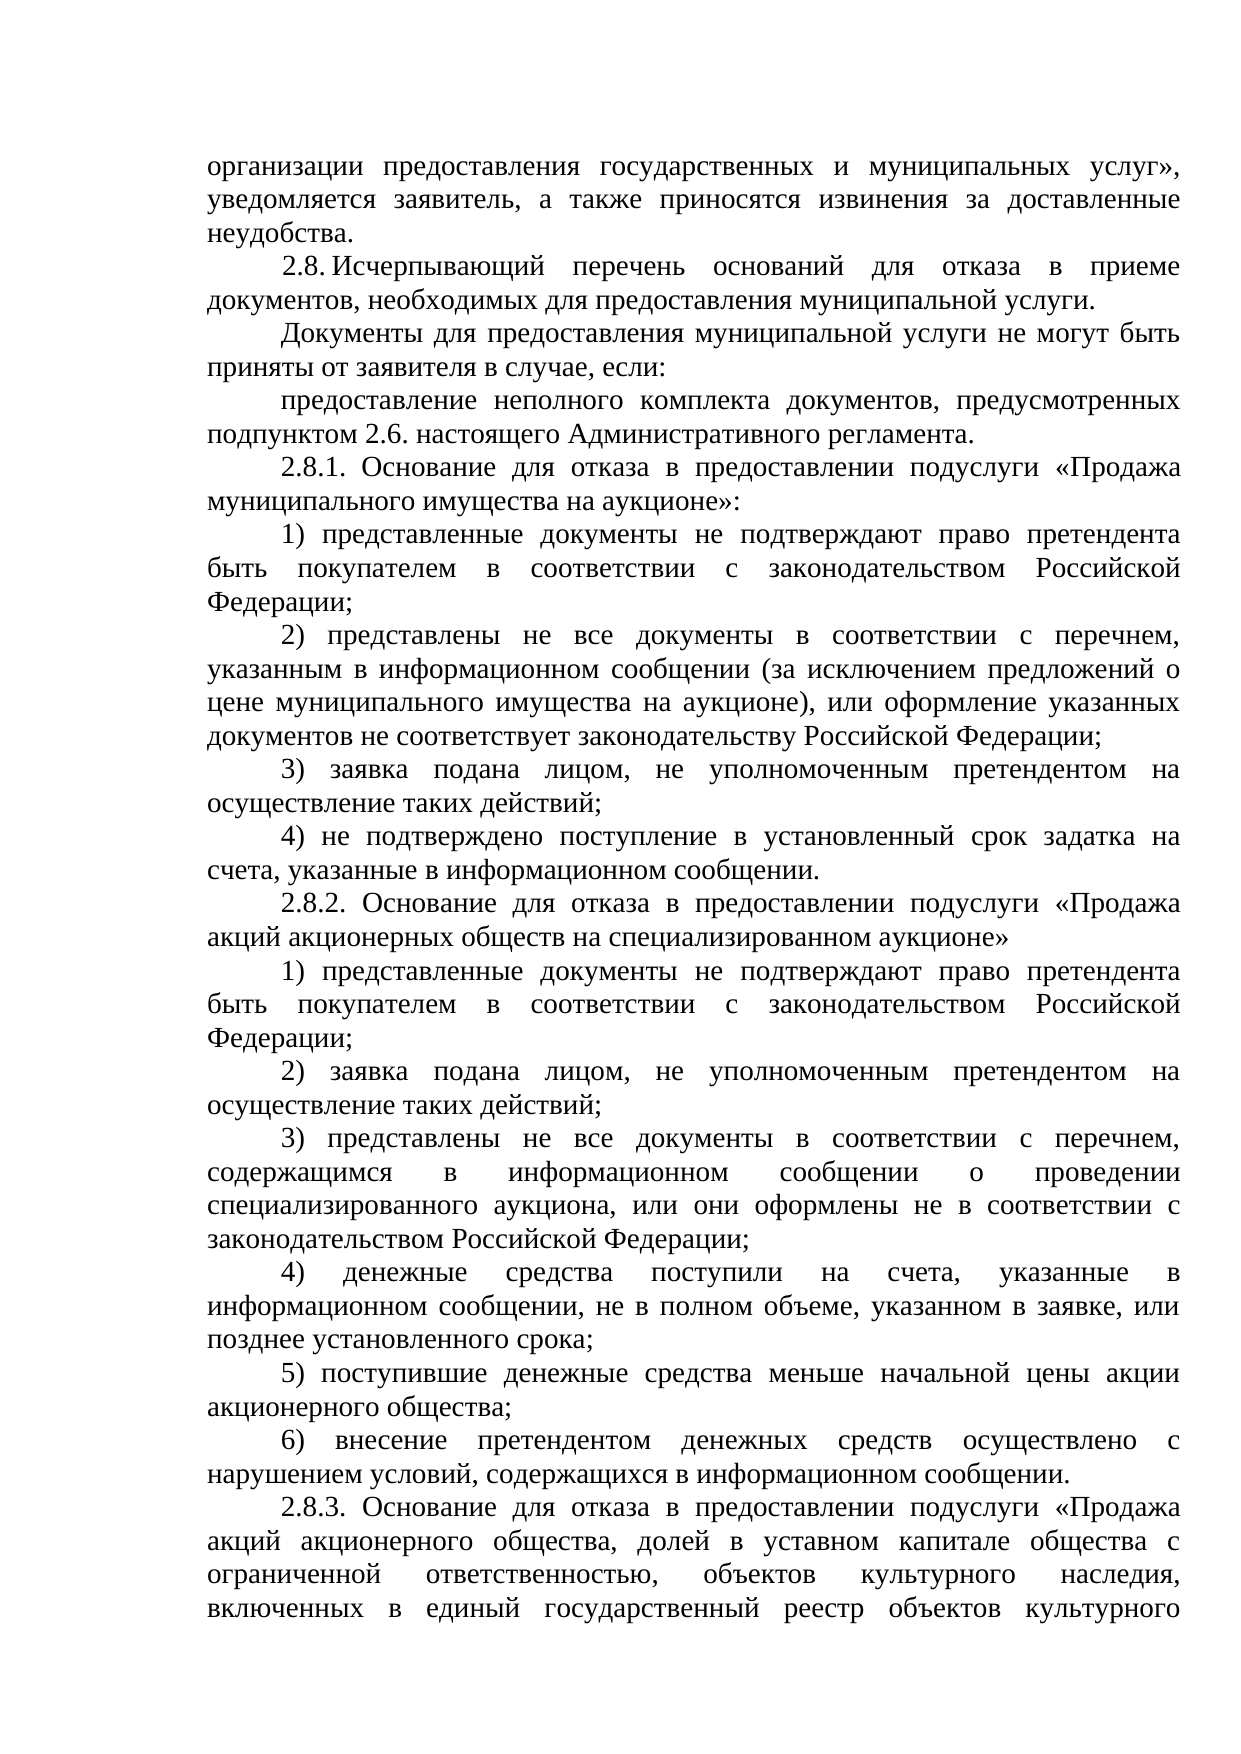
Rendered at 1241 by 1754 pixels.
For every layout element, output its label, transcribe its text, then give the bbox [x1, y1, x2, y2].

text 1) представленные документы не подтверждают право претендента быть покупателем в соответствии с законодательством Российской Федерации; [207, 517, 1181, 617]
text предоставление неполного комплекта документов, предусмотренных подпунктом 2.6. настоящего Административного регламента. [207, 382, 1181, 449]
text 2) заявка подана лицом, не уполномоченным претендентом на осуществление таких действий; [207, 1053, 1181, 1120]
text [207, 148, 1181, 248]
text 4) не подтверждено поступление в установленный срок задатка на счета, указанные в информационном сообщении. [207, 818, 1181, 886]
text 6) внесение претендентом денежных средств осуществлено с нарушением условий, содержащихся в информационном сообщении. [207, 1422, 1181, 1489]
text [207, 1489, 1181, 1623]
text Документы для предоставления муниципальной услуги не могут быть приняты от заявителя в случае, если: [207, 315, 1181, 382]
text 1) представленные документы не подтверждают право претендента быть покупателем в соответствии с законодательством Российской Федерации; [207, 953, 1181, 1053]
text 2) представлены не все документы в соответствии с перечнем, указанным в информационном сообщении (за исключением предложений о цене муниципального имущества на аукционе), или оформление указанных документов не соответствует законодательству Российской Федерации; [207, 617, 1181, 751]
text 4) денежные средства поступили на счета, указанные в информационном сообщении, не в полном объеме, указанном в заявке, или позднее установленного срока; [207, 1254, 1181, 1355]
text 3) представлены не все документы в соответствии с перечнем, содержащимся в информационном сообщении о проведении специализированного аукциона, или они оформлены не в соответствии с законодательством Российской Федерации; [207, 1120, 1181, 1254]
text 2.8.2. Основание для отказа в предоставлении подуслуги «Продажа акций акционерных обществ на специализированном аукционе» [207, 886, 1181, 953]
text 5) поступившие денежные средства меньше начальной цены акции акционерного общества; [207, 1355, 1181, 1422]
text 2.8.1. Основание для отказа в предоставлении подуслуги «Продажа муниципального имущества на аукционе»: [207, 449, 1181, 517]
text 2.8. Исчерпывающий перечень оснований для отказа в приеме документов, необходимых для предоставления муниципальной услуги. [207, 248, 1181, 315]
text 3) заявка подана лицом, не уполномоченным претендентом на осуществление таких действий; [207, 751, 1181, 818]
